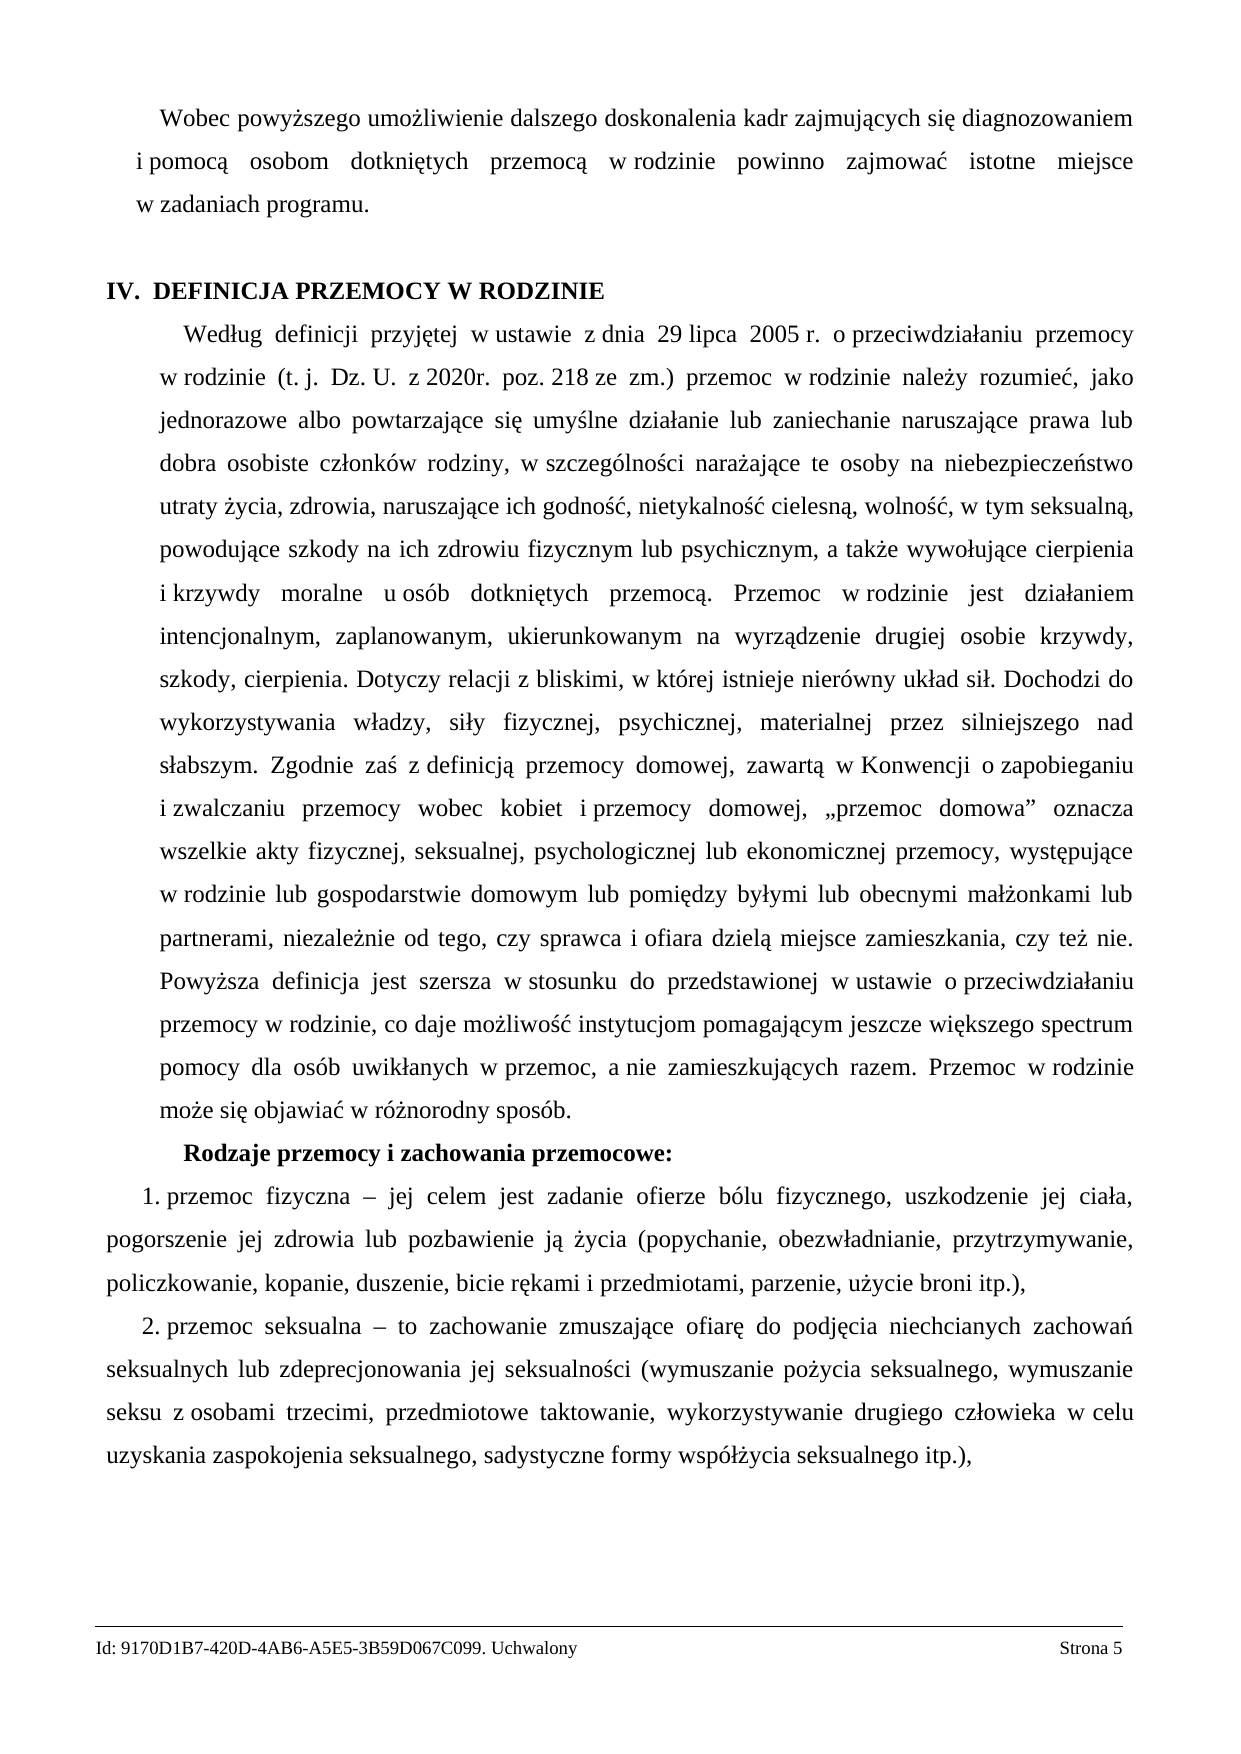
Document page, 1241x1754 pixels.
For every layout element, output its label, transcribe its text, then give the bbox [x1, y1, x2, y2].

text Według definicji przyjętej w ustawie z dnia 29 lipca 2005 r. o przeciwdziałaniu przemocy w rodzinie (t. j. Dz. U. z 2020r. poz. 218 ze zm.) przemoc w rodzinie należy rozumieć, jako jednorazowe albo powtarzające się umyślne działanie lub zaniechanie naruszające prawa lub dobra osobiste członków rodziny, w szczególności narażające te osoby na niebezpieczeństwo utraty życia, zdrowia, naruszające ich godność, nietykalność cielesną, wolność, w tym seksualną, powodujące szkody na ich zdrowiu fizycznym lub psychicznym, a także wywołujące cierpienia i krzywdy moralne u osób dotkniętych przemocą. Przemoc w rodzinie jest działaniem intencjonalnym, zaplanowanym, ukierunkowanym na wyrządzenie drugiej osobie krzywdy, szkody, cierpienia. Dotyczy relacji z bliskimi, w której istnieje nierówny układ sił. Dochodzi do wykorzystywania władzy, siły fizycznej, psychicznej, materialnej przez silniejszego nad słabszym. Zgodnie zaś z definicją przemocy domowej, zawartą w Konwencji o zapobieganiu i zwalczaniu przemocy wobec kobiet i przemocy domowej, „przemoc domowa” oznacza wszelkie akty fizycznej, seksualnej, psychologicznej lub ekonomicznej przemocy, występujące w rodzinie lub gospodarstwie domowym lub pomiędzy byłymi lub obecnymi małżonkami lub partnerami, niezależnie od tego, czy sprawca i ofiara dzielą miejsce zamieszkania, czy też nie. Powyższa definicja jest szersza w stosunku do przedstawionej w ustawie o przeciwdziałaniu przemocy w rodzinie, co daje możliwość instytucjom pomagającym jeszcze większego spectrum pomocy dla osób uwikłanych w przemoc, a nie zamieszkujących razem. Przemoc w rodzinie może się objawiać w różnorodny sposób. [159, 319, 1134, 1124]
text 2. przemoc seksualna – to zachowanie zmuszające ofiarę do podjęcia niechcianych zachowań seksualnych lub zdeprecjonowania jej seksualności (wymuszanie pożycia seksualnego, wymuszanie seksu z osobami trzecimi, przedmiotowe taktowanie, wykorzystywanie drugiego człowieka w celu uzyskania zaspokojenia seksualnego, sadystyczne formy współżycia seksualnego itp.), [106, 1311, 1134, 1469]
text 1. przemoc fizyczna – jej celem jest zadanie ofierze bólu fizycznego, uszkodzenie jej ciała, pogorszenie jej zdrowia lub pozbawienie ją życia (popychanie, obezwładnianie, przytrzymywanie, policzkowanie, kopanie, duszenie, bicie rękami i przedmiotami, parzenie, użycie broni itp.), [106, 1181, 1134, 1296]
text Wobec powyższego umożliwienie dalszego doskonalenia kadr zajmujących się diagnozowaniem i pomocą osobom dotkniętych przemocą w rodzinie powinno zajmować istotne miejsce w zadaniach programu. [136, 103, 1134, 218]
text IV. DEFINICJA PRZEMOCY W RODZINIE [106, 276, 1134, 304]
text Rodzaje przemocy i zachowania przemocowe: [159, 1138, 1134, 1167]
